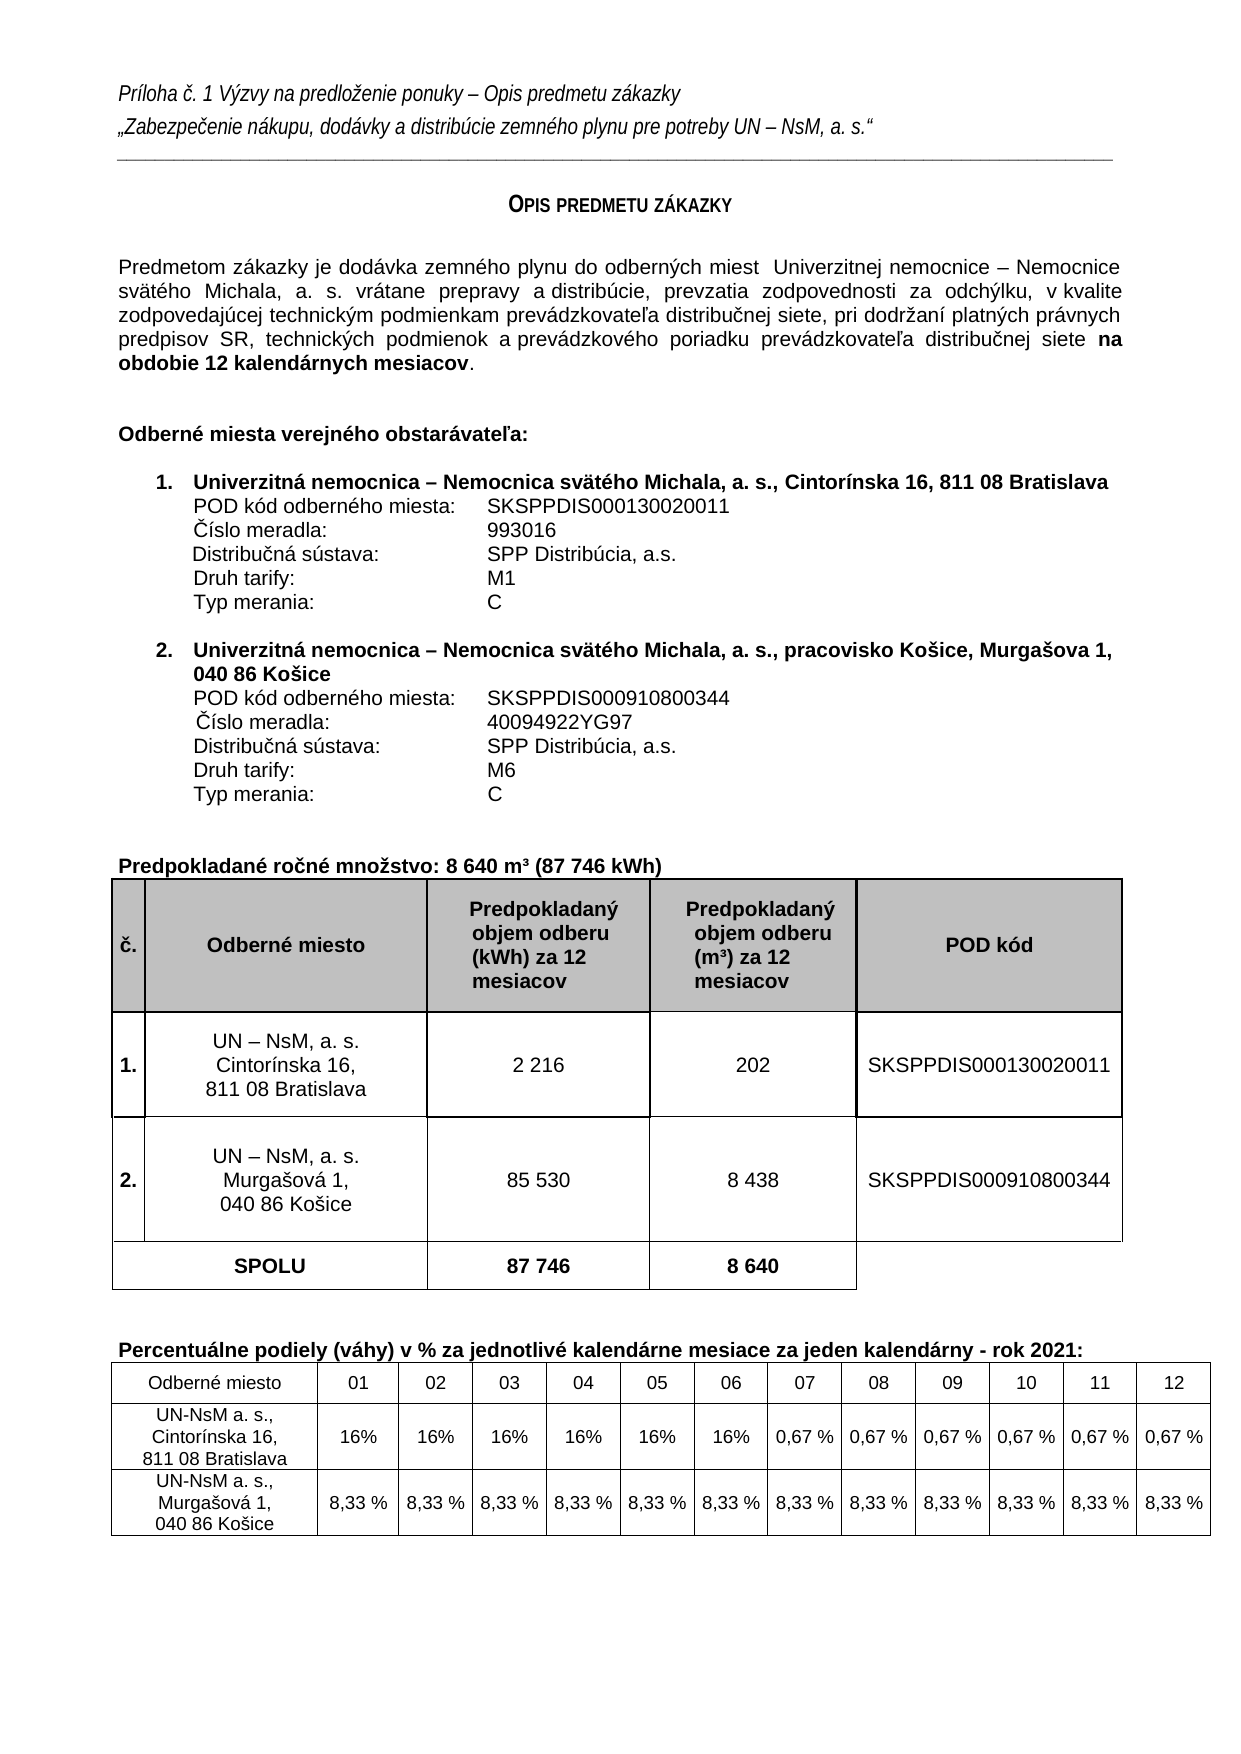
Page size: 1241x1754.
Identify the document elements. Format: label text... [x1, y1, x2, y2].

table_cell 8,33 % [1137, 1470, 1210, 1534]
table_cell 0,67 % [842, 1404, 915, 1469]
table_cell 2 216 [428, 1013, 649, 1116]
table_cell 202 [651, 1012, 855, 1116]
text POD kód odberného miesta: SKSPPDIS000130020011 [118, 494, 1122, 518]
text Druh tarify: M6 [118, 758, 1122, 782]
text Distribučná sústava: SPP Distribúcia, a.s. [118, 734, 1122, 758]
table_header 04 [547, 1363, 620, 1403]
table_header 07 [768, 1363, 841, 1403]
table_cell UN-NsM a. s., Murgašová 1, 040 86 Košice [112, 1470, 317, 1534]
table_header 12 [1137, 1363, 1210, 1403]
table_header 02 [399, 1363, 472, 1403]
table_header Odberné miesto [146, 880, 426, 1011]
text Odberné miesta verejného obstarávateľa: [118, 422, 1122, 446]
table_cell 87 746 [428, 1242, 649, 1289]
text Predmetom zákazky je dodávka zemného plynu do odberných miest Univerzitnej nemocnice – Nemocnice svätého Michala, a. s. vrátane prepravy a distribúcie, prevzatia zodpovednosti za odchýlku, v kvalite zodpovedajúcej technickým podmienkam prevádzkovateľa distribučnej siete, pri dodržaní platných právnych predpisov SR, technických podmienok a prevádzkového poriadku prevádzkovateľa distribučnej siete na obdobie 12 kalendárnych mesiacov. [118, 254, 1122, 374]
table_cell 16% [399, 1404, 472, 1469]
table_header 11 [1064, 1363, 1136, 1403]
table_cell 0,67 % [990, 1404, 1063, 1469]
table_cell 8 640 [650, 1242, 856, 1289]
table_cell 16% [318, 1404, 398, 1469]
table_header 05 [621, 1363, 694, 1403]
table_header Predpokladaný objem odberu (m³) za 12 mesiacov [651, 880, 855, 1011]
table_header 10 [990, 1363, 1063, 1403]
text Číslo meradla: 993016 [118, 518, 1122, 542]
list Univerzitná nemocnica – Nemocnica svätého Michala, a. s., Cintorínska 16, 811 08 Bratislava [156, 470, 1122, 494]
table_header 08 [842, 1363, 915, 1403]
text Percentuálne podiely (váhy) v % za jednotlivé kalendárne mesiace za jeden kalendárny - rok 2021: [118, 1338, 1122, 1362]
table_cell [857, 1241, 1122, 1289]
text Predpokladané ročné množstvo: 8 640 m³ (87 746 kWh) [118, 853, 1122, 877]
table_header Predpokladaný objem odberu (kWh) za 12 mesiacov [428, 880, 649, 1011]
table_cell 2. [113, 1117, 144, 1241]
table_header 03 [473, 1363, 546, 1403]
table_header Odberné miesto [112, 1363, 317, 1403]
table_cell 0,67 % [1137, 1404, 1210, 1469]
text Typ merania: C [118, 590, 1122, 614]
table_cell 8,33 % [842, 1470, 915, 1534]
table_cell 0,67 % [768, 1404, 841, 1469]
table_cell 8,33 % [916, 1470, 989, 1534]
text POD kód odberného miesta: SKSPPDIS000910800344 [118, 686, 1122, 710]
table_cell 8 438 [650, 1117, 856, 1241]
table_cell 8,33 % [318, 1470, 398, 1534]
table_cell 16% [473, 1404, 546, 1469]
table_cell SPOLU [113, 1242, 427, 1289]
table_header č. [113, 880, 144, 1011]
table_cell 8,33 % [768, 1470, 841, 1534]
table_cell 8,33 % [1064, 1470, 1136, 1534]
subtitle Opis predmetu zákazky [118, 189, 1122, 218]
table_cell 8,33 % [399, 1470, 472, 1534]
text Typ merania: C [118, 782, 1122, 806]
table_cell 8,33 % [473, 1470, 546, 1534]
table_cell UN – NsM, a. s. Murgašová 1, 040 86 Košice [145, 1117, 427, 1241]
table_cell 0,67 % [1064, 1404, 1136, 1469]
table_cell 8,33 % [621, 1470, 694, 1534]
table_header POD kód [858, 880, 1121, 1011]
table_cell 85 530 [428, 1118, 649, 1241]
table_cell SKSPPDIS000130020011 [858, 1013, 1121, 1116]
text Číslo meradla: 40094922YG97 [118, 710, 1122, 734]
table_header 01 [318, 1363, 398, 1403]
table_cell 0,67 % [916, 1404, 989, 1469]
table_cell 8,33 % [547, 1470, 620, 1534]
table_cell 8,33 % [695, 1470, 767, 1534]
list Univerzitná nemocnica – Nemocnica svätého Michala, a. s., pracovisko Košice, Murgašova 1, 040 86 Košice [156, 638, 1122, 686]
text Distribučná sústava: SPP Distribúcia, a.s. [155, 542, 1122, 566]
table_cell 16% [695, 1404, 767, 1469]
table_cell UN-NsM a. s., Cintorínska 16, 811 08 Bratislava [112, 1404, 317, 1469]
table_header 09 [916, 1363, 989, 1403]
text Druh tarify: M1 [118, 566, 1122, 590]
table_cell 16% [547, 1404, 620, 1469]
table_cell SKSPPDIS000910800344 [857, 1118, 1122, 1241]
table_header 06 [695, 1363, 767, 1403]
table_cell 16% [621, 1404, 694, 1469]
table_cell 8,33 % [990, 1470, 1063, 1534]
table_cell UN – NsM, a. s. Cintorínska 16, 811 08 Bratislava [146, 1013, 426, 1116]
table_cell 1. [113, 1013, 144, 1116]
